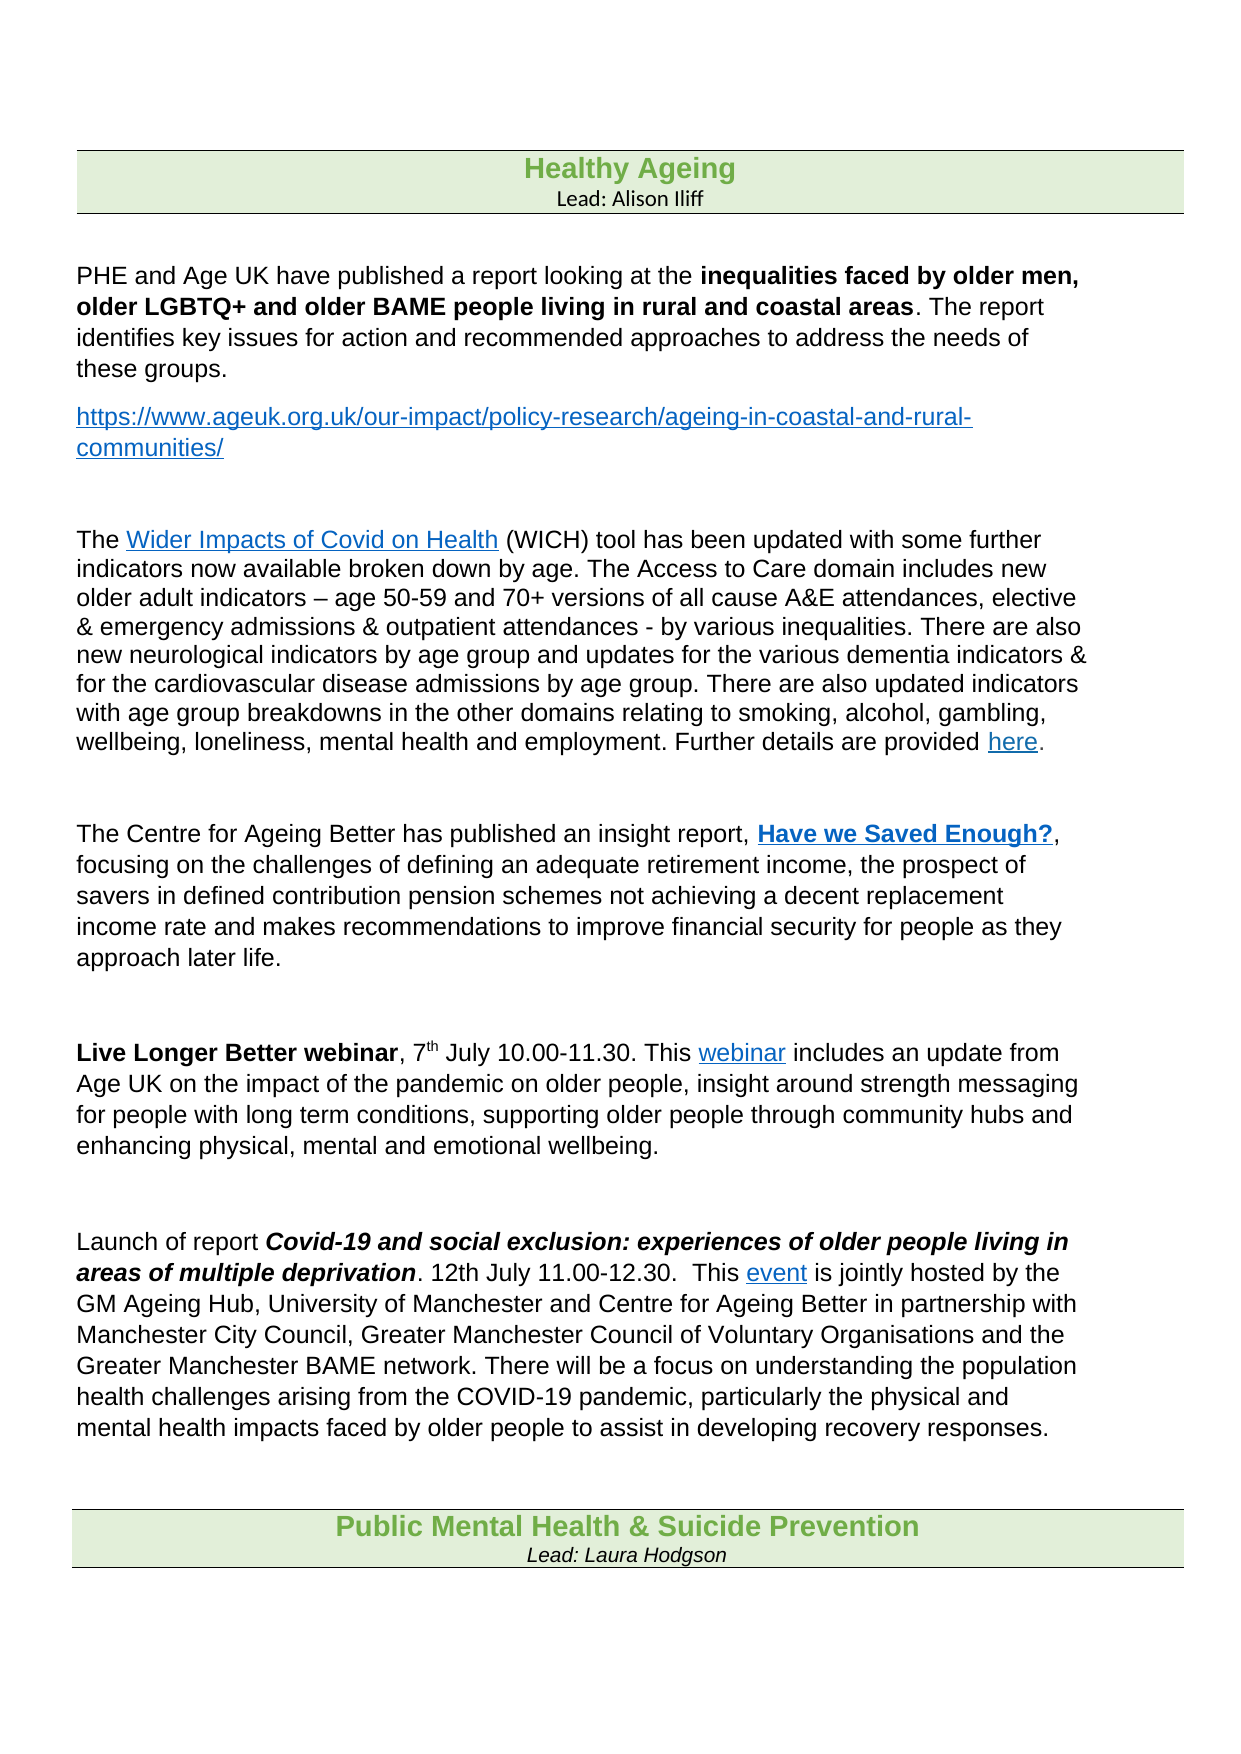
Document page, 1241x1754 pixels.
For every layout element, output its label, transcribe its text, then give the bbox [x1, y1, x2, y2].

table_header Healthy Ageing Lead: Alison Iliff [77, 151, 1184, 213]
text https://www.ageuk.org.uk/our-impact/policy-research/ageing-in-coastal-and-rural-communities/ [76, 402, 1090, 462]
text The Wider Impacts of Covid on Health (WICH) tool has been updated with some further indicators now available broken down by age. The Access to Care domain includes new older adult indicators – age 50-59 and 70+ versions of all cause A&E attendances, elective & emergency admissions & outpatient attendances - by various inequalities. There are also new neurological indicators by age group and updates for the various dementia indicators & for the cardiovascular disease admissions by age group. There are also updated indicators with age group breakdowns in the other domains relating to smoking, alcohol, gambling, wellbeing, loneliness, mental health and employment. Further details are provided here. [76, 525, 1090, 755]
text Live Longer Better webinar, 7th July 10.00-11.30. This webinar includes an update from Age UK on the impact of the pandemic on older people, insight around strength messaging for people with long term conditions, supporting older people through community hubs and enhancing physical, mental and emotional wellbeing. [76, 1038, 1090, 1160]
text Launch of report Covid-19 and social exclusion: experiences of older people living in areas of multiple deprivation. 12th July 11.00-12.30. This event is jointly hosted by the GM Ageing Hub, University of Manchester and Centre for Ageing Better in partnership with Manchester City Council, Greater Manchester Council of Voluntary Organisations and the Greater Manchester BAME network. There will be a focus on understanding the population health challenges arising from the COVID-19 pandemic, particularly the physical and mental health impacts faced by older people to assist in developing recovery responses. [76, 1227, 1090, 1442]
text The Centre for Ageing Better has published an insight report, Have we Saved Enough?, focusing on the challenges of defining an adequate retirement income, the prospect of savers in defined contribution pension schemes not achieving a decent replacement income rate and makes recommendations to improve financial security for people as they approach later life. [76, 819, 1090, 972]
table_header Public Mental Health & Suicide Prevention Lead: Laura Hodgson [72, 1510, 1184, 1567]
text PHE and Age UK have published a report looking at the inequalities faced by older men, older LGBTQ+ and older BAME people living in rural and coastal areas. The report identifies key issues for action and recommended approaches to address the needs of these groups. [76, 261, 1090, 383]
